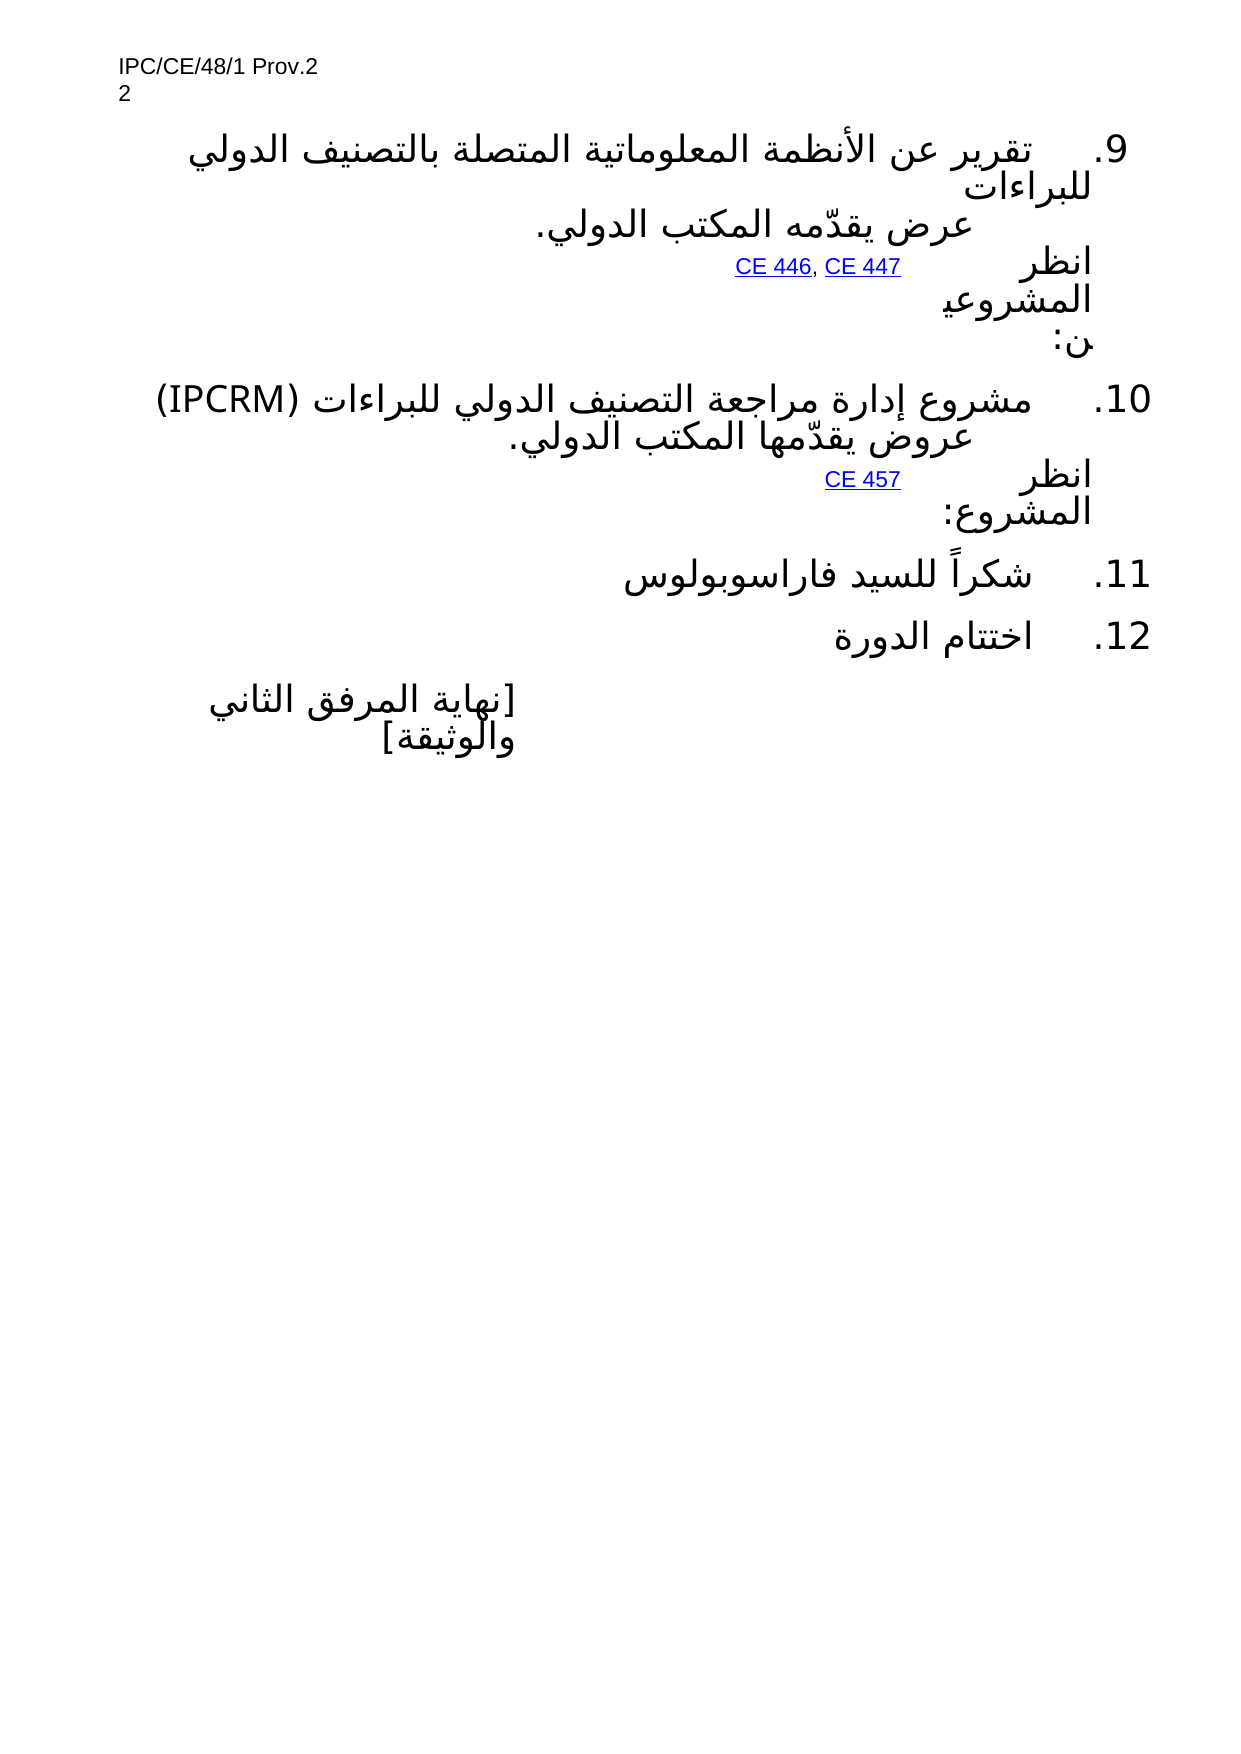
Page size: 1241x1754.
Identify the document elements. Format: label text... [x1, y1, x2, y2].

table_header انظر المشروعين: [930, 245, 1104, 357]
list عروض يقدّمها المكتب الدولي. [118, 420, 775, 457]
text [نهاية المرفق الثاني والوثيقة] [118, 682, 516, 757]
table_header CE 446, CE 447 [225, 245, 930, 357]
text شكراً للسيد فاراسوبولوس [118, 557, 1092, 595]
list عرض يقدّمه المكتب الدولي. [118, 207, 974, 245]
text اختتام الدورة [118, 620, 1092, 657]
text تقرير عن الأنظمة المعلوماتية المتصلة بالتصنيف الدولي للبراءات [118, 132, 1092, 207]
text مشروع إدارة مراجعة التصنيف الدولي للبراءات (IPCRM) [118, 382, 1092, 420]
list عروض يقدّمها المكتب الدولي. [764, 420, 974, 457]
table_header انظر المشروع: [930, 457, 1104, 532]
table_header CE 457 [225, 457, 930, 532]
